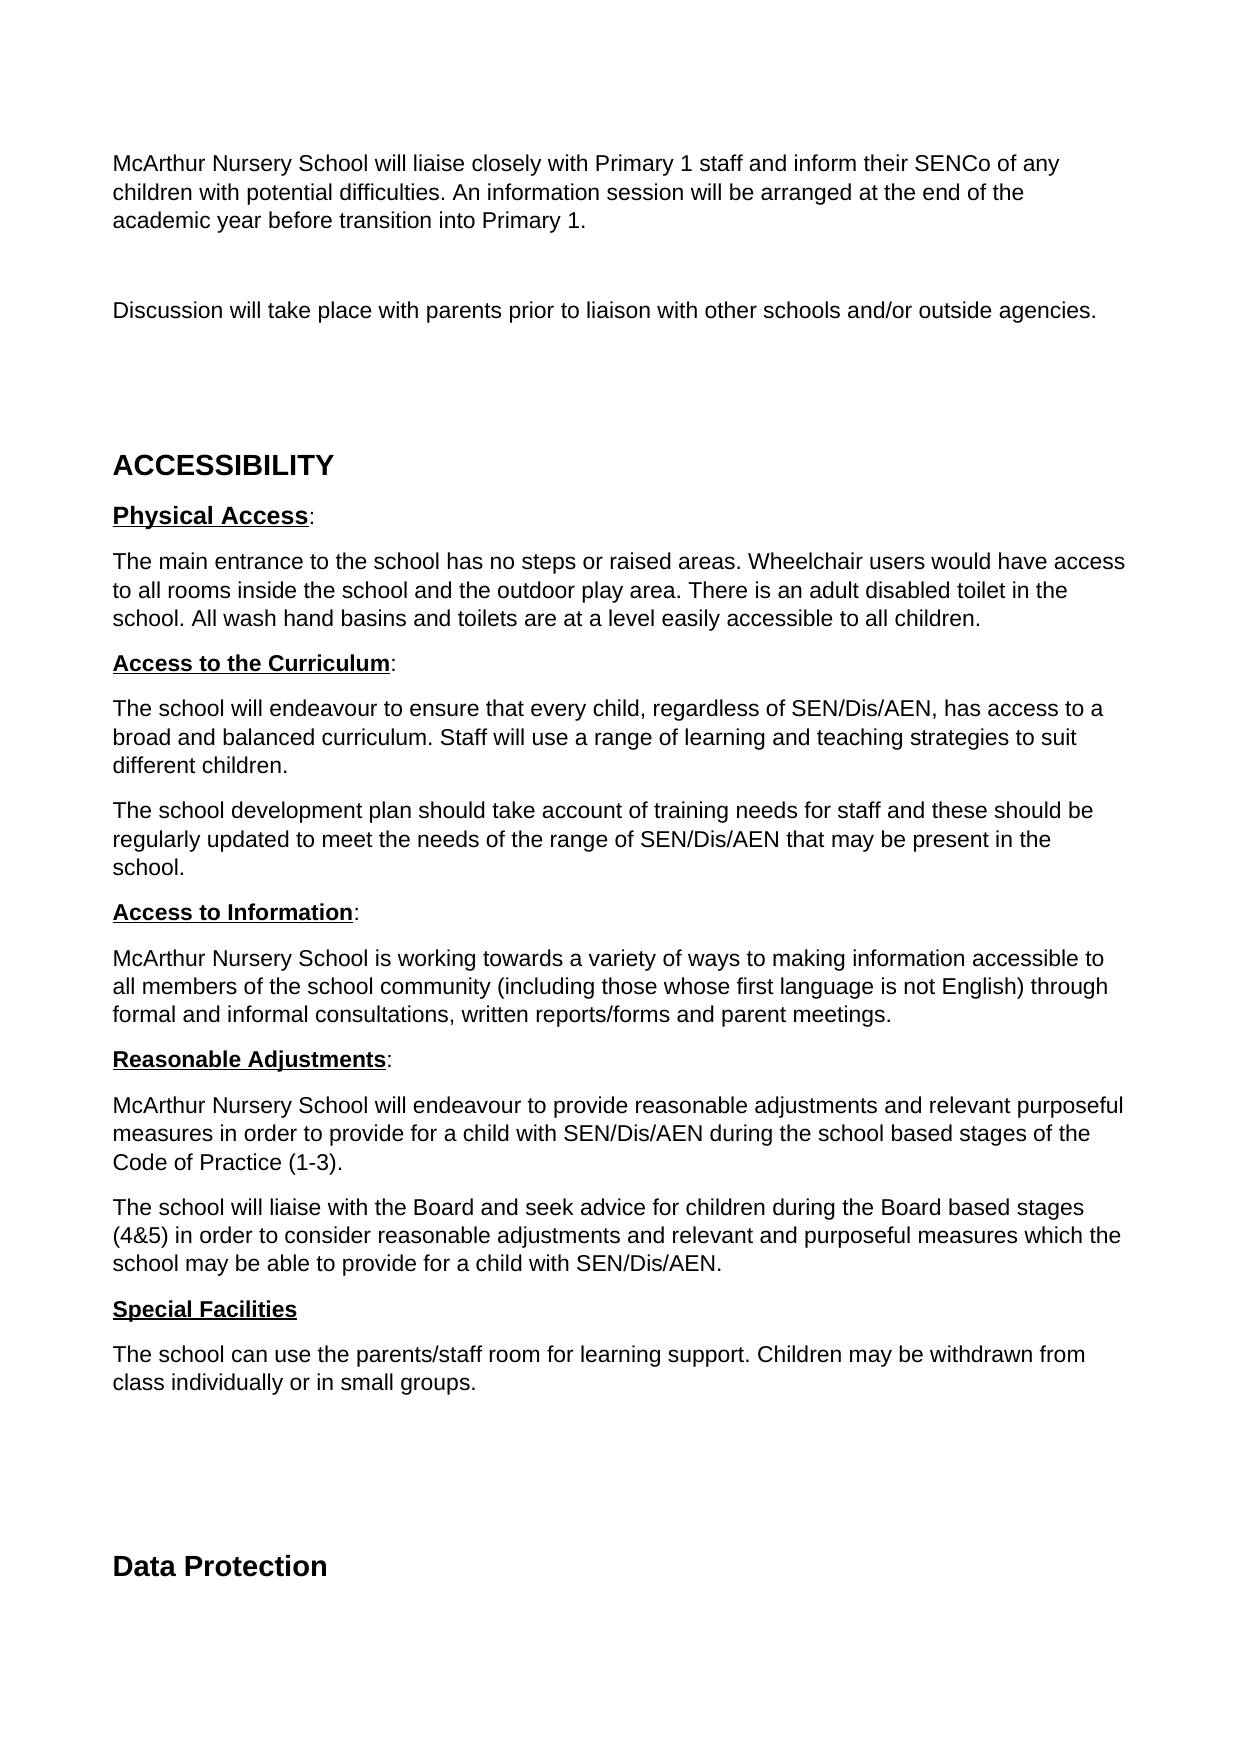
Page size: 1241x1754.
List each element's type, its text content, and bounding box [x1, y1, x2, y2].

text Reasonable Adjustments: [112, 1046, 1128, 1073]
text McArthur Nursery School will liaise closely with Primary 1 staff and inform their SENCo of any children with potential difficulties. An information session will be arranged at the end of the academic year before transition into Primary 1. [112, 150, 1128, 233]
text Access to Information: [112, 899, 1128, 926]
text Data Protection [112, 1549, 1128, 1583]
text ACCESSIBILITY [112, 448, 1128, 481]
text Discussion will take place with parents prior to liaison with other schools and/or outside agencies. [112, 297, 1128, 323]
text McArthur Nursery School will endeavour to provide reasonable adjustments and relevant purposeful measures in order to provide for a child with SEN/Dis/AEN during the school based stages of the Code of Practice (1-3). [112, 1092, 1128, 1175]
text The school development plan should take account of training needs for staff and these should be regularly updated to meet the needs of the range of SEN/Dis/AEN that may be present in the school. [112, 797, 1128, 881]
text The school can use the parents/staff room for learning support. Children may be withdrawn from class individually or in small groups. [112, 1341, 1128, 1395]
text The main entrance to the school has no steps or raised areas. Wheelchair users would have access to all rooms inside the school and the outdoor play area. There is an adult disabled toilet in the school. All wash hand basins and toilets are at a level easily accessible to all children. [112, 548, 1128, 632]
text Physical Access: [112, 501, 1128, 529]
text Special Facilities [112, 1296, 1128, 1322]
text The school will endeavour to ensure that every child, regardless of SEN/Dis/AEN, has access to a broad and balanced curriculum. Staff will use a range of learning and teaching strategies to suit different children. [112, 695, 1128, 779]
text The school will liaise with the Board and seek advice for children during the Board based stages (4&5) in order to consider reasonable adjustments and relevant and purposeful measures which the school may be able to provide for a child with SEN/Dis/AEN. [112, 1193, 1128, 1277]
text Access to the Curriculum: [112, 650, 1128, 677]
text McArthur Nursery School is working towards a variety of ways to making information accessible to all members of the school community (including those whose first language is not English) through formal and informal consultations, written reports/forms and parent meetings. [112, 944, 1128, 1028]
